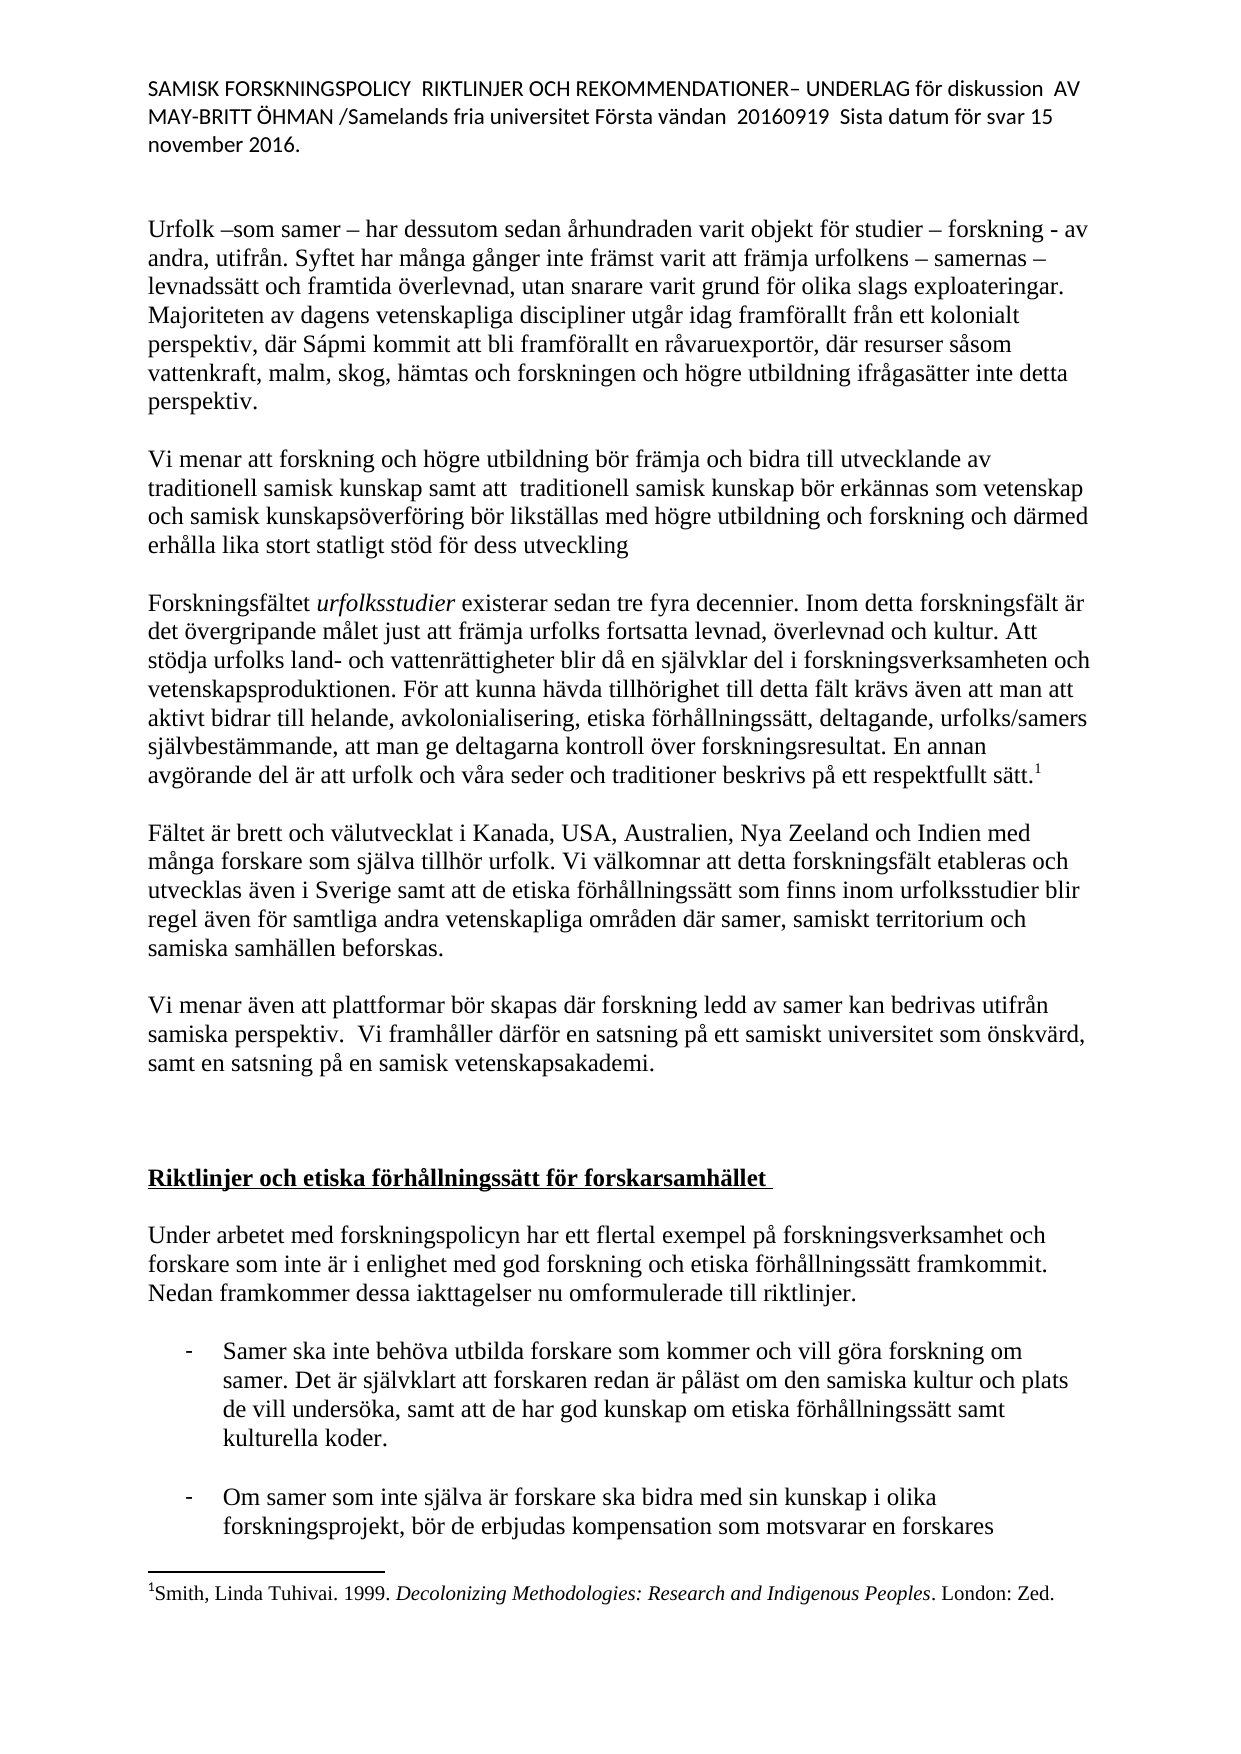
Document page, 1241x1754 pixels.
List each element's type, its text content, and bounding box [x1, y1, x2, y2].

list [185, 1481, 1093, 1540]
text Urfolk –som samer – har dessutom sedan århundraden varit objekt för studier – forskning - av andra, utifrån. Syftet har många gånger inte främst varit att främja urfolkens – samernas – levnadssätt och framtida överlevnad, utan snarare varit grund för olika slags exploateringar. [148, 214, 1093, 300]
text Under arbetet med forskningspolicyn har ett flertal exempel på forskningsverksamhet och forskare som inte är i enlighet med god forskning och etiska förhållningssätt framkommit. Nedan framkommer dessa iakttagelser nu omformulerade till riktlinjer. [148, 1220, 1093, 1306]
text Majoriteten av dagens vetenskapliga discipliner utgår idag framförallt från ett kolonialt perspektiv, där Sápmi kommit att bli framförallt en råvaruexportör, där resurser såsom vattenkraft, malm, skog, hämtas och forskningen och högre utbildning ifrågasätter inte detta perspektiv. [148, 300, 1093, 415]
text Vi menar även att plattformar bör skapas där forskning ledd av samer kan bedrivas utifrån samiska perspektiv. Vi framhåller därför en satsning på ett samiskt universitet som önskvärd, samt en satsning på en samisk vetenskapsakademi. [148, 990, 1093, 1076]
list Samer ska inte behöva utbilda forskare som kommer och vill göra forskning om samer. Det är självklart att forskaren redan är påläst om den samiska kultur och plats de vill undersöka, samt att de har god kunskap om etiska förhållningssätt samt kulturella koder. [185, 1335, 1093, 1452]
text Fältet är brett och välutvecklat i Kanada, USA, Australien, Nya Zeeland och Indien med många forskare som själva tillhör urfolk. Vi välkomnar att detta forskningsfält etableras och utvecklas även i Sverige samt att de etiska förhållningssätt som finns inom urfolksstudier blir regel även för samtliga andra vetenskapliga områden där samer, samiskt territorium och samiska samhällen beforskas. [148, 818, 1093, 961]
text Riktlinjer och etiska förhållningssätt för forskarsamhället [148, 1134, 1093, 1191]
text Forskningsfältet urfolksstudier existerar sedan tre fyra decennier. Inom detta forskningsfält är det övergripande målet just att främja urfolks fortsatta levnad, överlevnad och kultur. Att stödja urfolks land- och vattenrättigheter blir då en självklar del i forskningsverksamheten och vetenskapsproduktionen. För att kunna hävda tillhörighet till detta fält krävs även att man att aktivt bidrar till helande, avkolonialisering, etiska förhållningssätt, deltagande, urfolks/samers självbestämmande, att man ge deltagarna kontroll över forskningsresultat. En annan avgörande del är att urfolk och våra seder och traditioner beskrivs på ett respektfullt sätt. [148, 588, 1093, 789]
text Vi menar att forskning och högre utbildning bör främja och bidra till utvecklande av traditionell samisk kunskap samt att traditionell samisk kunskap bör erkännas som vetenskap och samisk kunskapsöverföring bör likställas med högre utbildning och forskning och därmed erhålla lika stort statligt stöd för dess utveckling [148, 444, 1093, 559]
